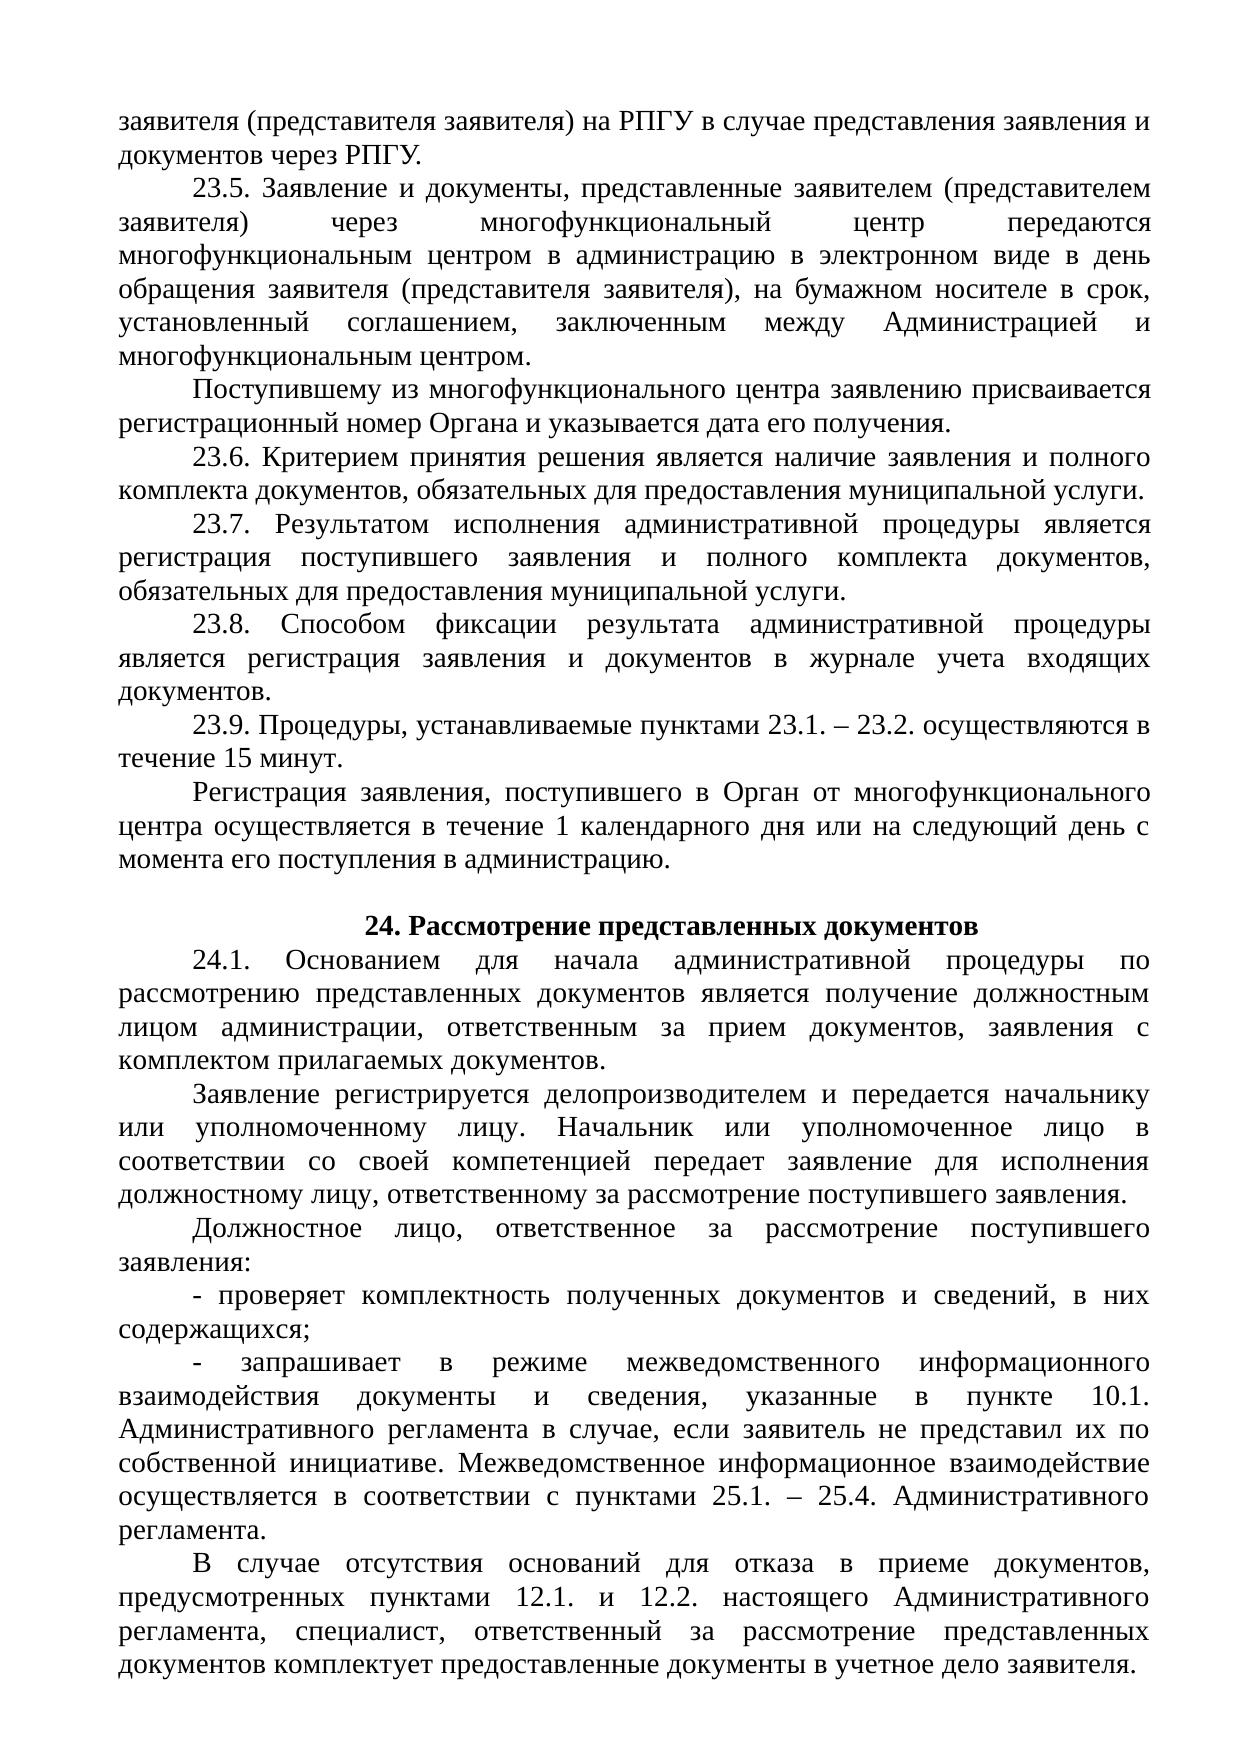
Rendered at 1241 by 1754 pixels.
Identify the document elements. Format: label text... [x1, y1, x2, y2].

text 24.1. Основанием для начала административной процедуры по рассмотрению представленных документов является получение должностным лицом администрации, ответственным за прием документов, заявления с комплектом прилагаемых документов. [118, 942, 1152, 1076]
text 23.8. Способом фиксации результата административной процедуры является регистрация заявления и документов в журнале учета входящих документов. [118, 606, 1152, 707]
text В случае отсутствия оснований для отказа в приеме документов, предусмотренных пунктами 12.1. и 12.2. настоящего Административного регламента, специалист, ответственный за рассмотрение представленных документов комплектует предоставленные документы в учетное дело заявителя. [118, 1546, 1152, 1680]
text Должностное лицо, ответственное за рассмотрение поступившего заявления: [118, 1210, 1152, 1277]
text Регистрация заявления, поступившего в Орган от многофункционального центра осуществляется в течение 1 календарного дня или на следующий день с момента его поступления в администрацию. [118, 774, 1152, 875]
text - запрашивает в режиме межведомственного информационного взаимодействия документы и сведения, указанные в пункте 10.1. Административного регламента в случае, если заявитель не представил их по собственной инициативе. Межведомственное информационное взаимодействие осуществляется в соответствии с пунктами 25.1. – 25.4. Административного регламента. [118, 1344, 1152, 1546]
text - проверяет комплектность полученных документов и сведений, в них содержащихся; [118, 1277, 1152, 1344]
text 23.6. Критерием принятия решения является наличие заявления и полного комплекта документов, обязательных для предоставления муниципальной услуги. [118, 439, 1152, 506]
text Поступившему из многофункционального центра заявлению присваивается регистрационный номер Органа и указывается дата его получения. [118, 372, 1152, 439]
text 23.9. Процедуры, устанавливаемые пунктами 23.1. – 23.2. осуществляются в течение 15 минут. [118, 707, 1152, 774]
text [118, 103, 1152, 170]
text Заявление регистрируется делопроизводителем и передается начальнику или уполномоченному лицу. Начальник или уполномоченное лицо в соответствии со своей компетенцией передает заявление для исполнения должностному лицу, ответственному за рассмотрение поступившего заявления. [118, 1076, 1152, 1210]
text 23.7. Результатом исполнения административной процедуры является регистрация поступившего заявления и полного комплекта документов, обязательных для предоставления муниципальной услуги. [118, 506, 1152, 606]
text 24. Рассмотрение представленных документов [118, 908, 1152, 942]
text 23.5. Заявление и документы, представленные заявителем (представителем заявителя) через многофункциональный центр передаются многофункциональным центром в администрацию в электронном виде в день обращения заявителя (представителя заявителя), на бумажном носителе в срок, установленный соглашением, заключенным между Администрацией и многофункциональным центром. [118, 170, 1152, 372]
